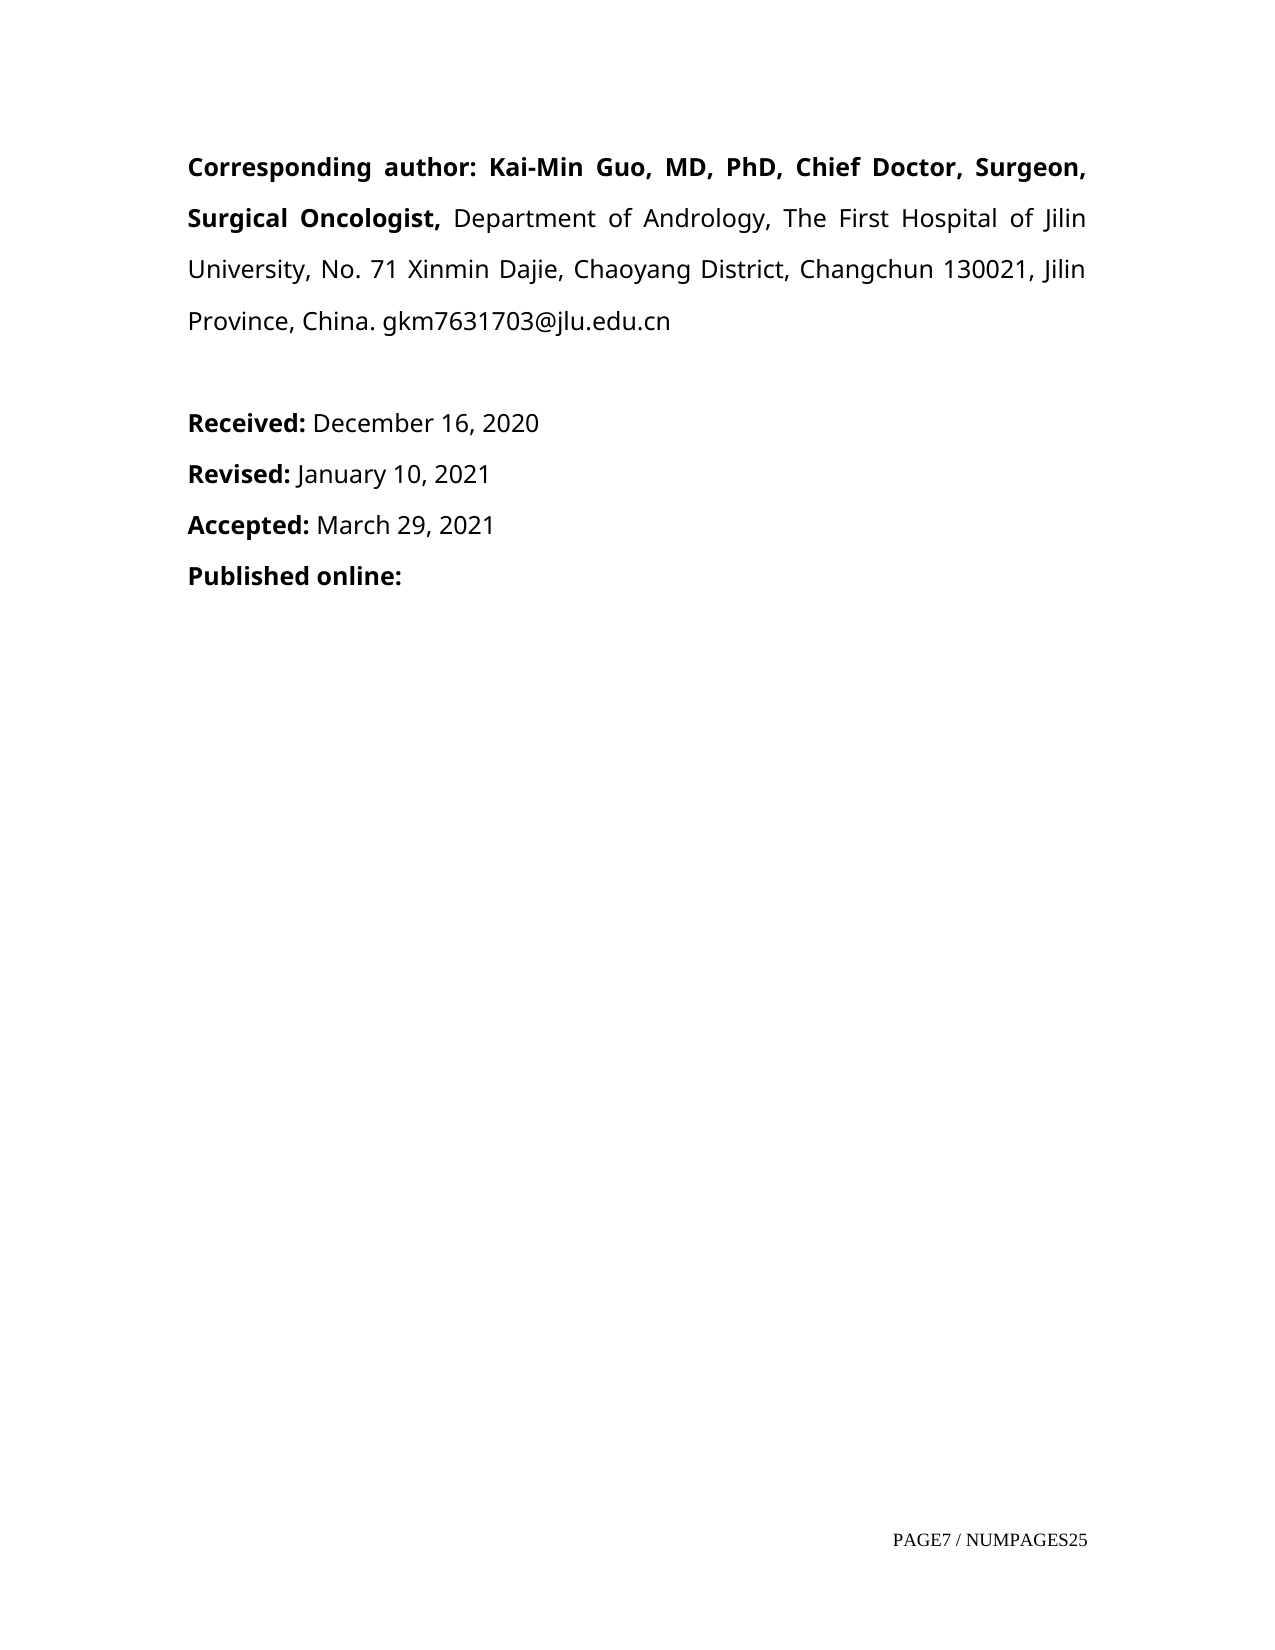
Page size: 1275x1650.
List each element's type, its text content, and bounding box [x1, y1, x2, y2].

text Accepted: March 29, 2021 [187, 507, 1087, 541]
text Published online: [187, 558, 1087, 592]
text Corresponding author: Kai-Min Guo, MD, PhD, Chief Doctor, Surgeon, Surgical Oncologist, Department of Andrology, The First Hospital of Jilin University, No. 71 Xinmin Dajie, Chaoyang District, Changchun 130021, Jilin Province, China. gkm7631703@jlu.edu.cn [187, 150, 1087, 337]
text Revised: January 10, 2021 [187, 456, 1087, 490]
text Received: December 16, 2020 [187, 405, 1087, 439]
